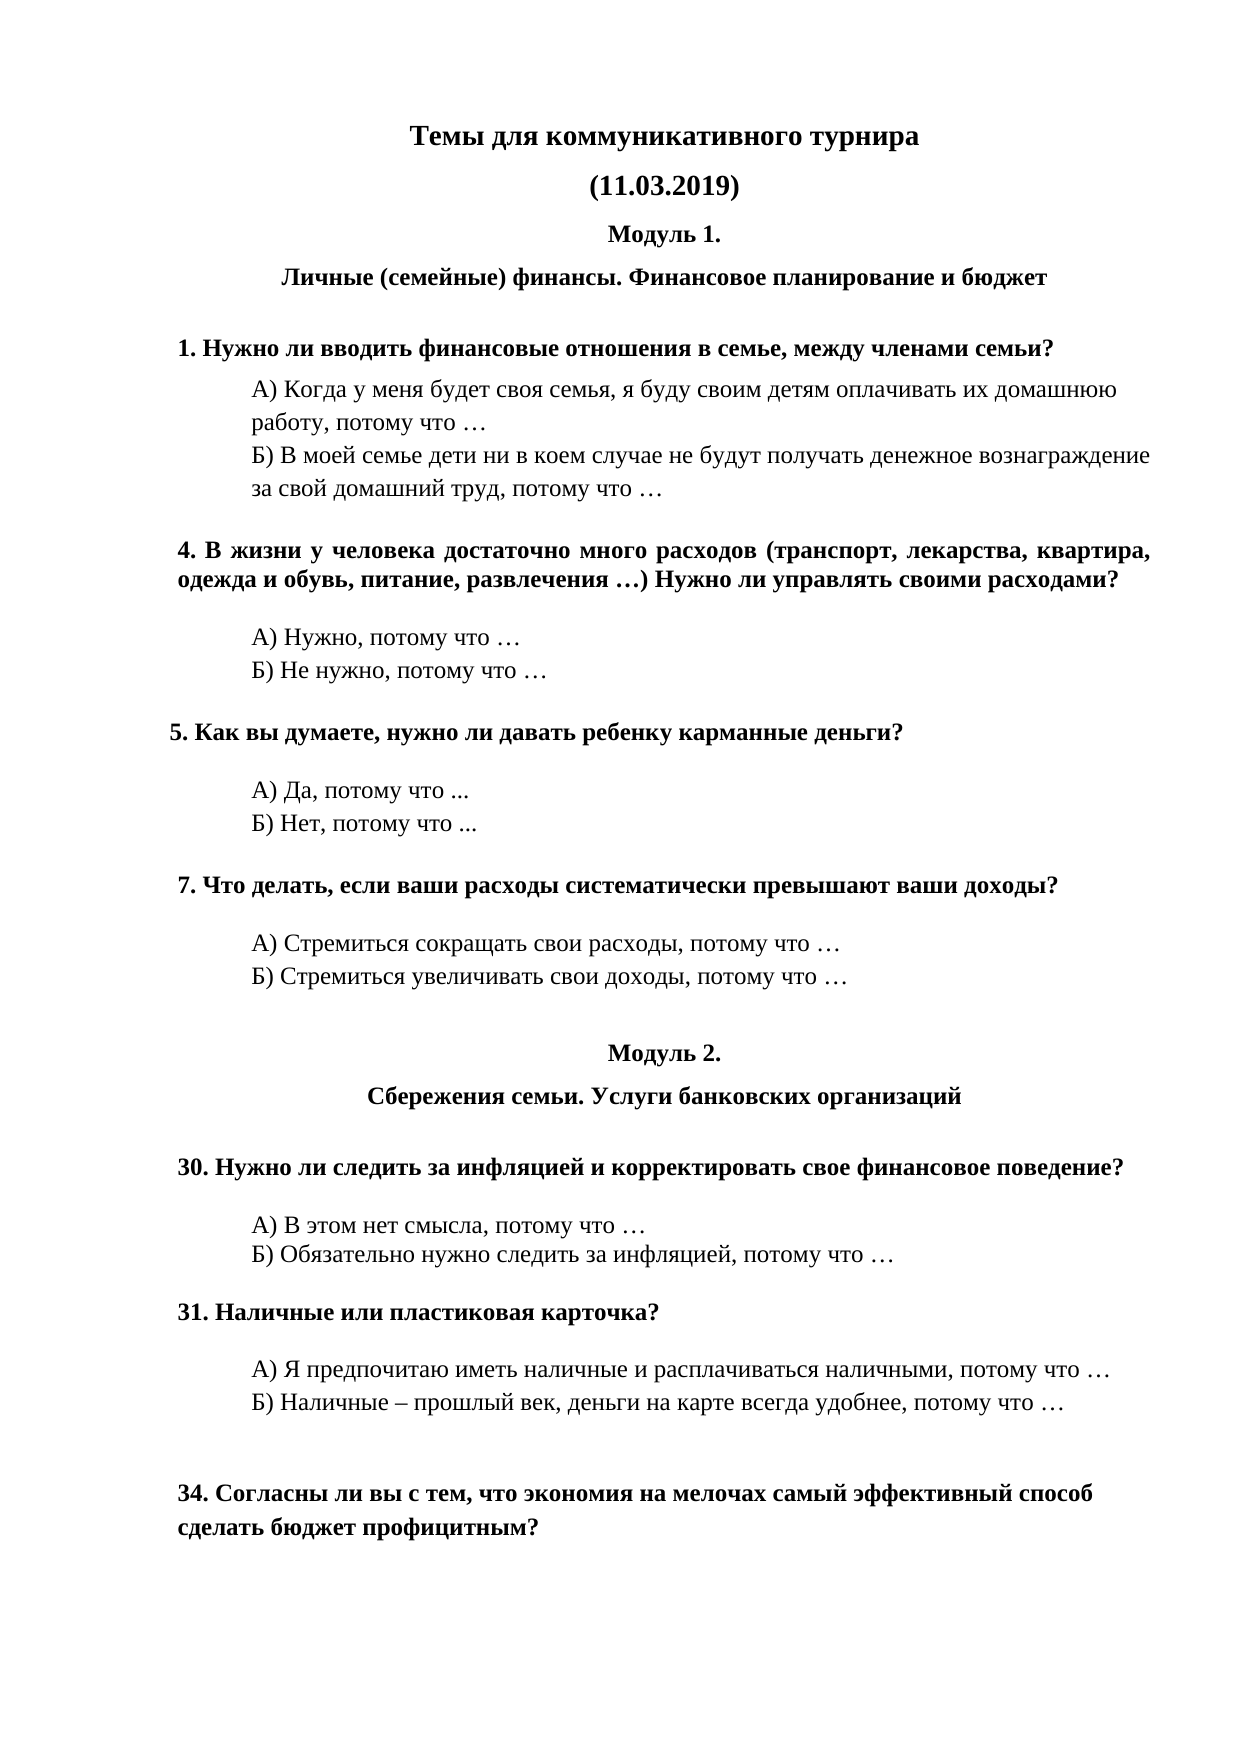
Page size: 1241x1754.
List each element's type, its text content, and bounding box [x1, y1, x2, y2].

text Сбережения семьи. Услуги банковских организаций [177, 1081, 1152, 1109]
text Б) Стремиться увеличивать свои доходы, потому что … [251, 961, 1152, 990]
text 1. Нужно ли вводить финансовые отношения в семье, между членами семьи? [177, 333, 1152, 362]
text Личные (семейные) финансы. Финансовое планирование и бюджет [177, 262, 1152, 291]
text 4. В жизни у человека достаточно много расходов (транспорт, лекарства, квартира, одежда и обувь, питание, развлечения …) Нужно ли управлять своими расходами? [177, 536, 1152, 593]
text А) Да, потому что ... [251, 775, 1152, 804]
text А) В этом нет смысла, потому что … [251, 1210, 1152, 1239]
text 34. Согласны ли вы с тем, что экономия на мелочах самый эффективный способ сделать бюджет профицитным? [177, 1478, 1152, 1540]
text Б) Обязательно нужно следить за инфляцией, потому что … [251, 1239, 1152, 1267]
text 5. Как вы думаете, нужно ли давать ребенку карманные деньги? [169, 717, 1152, 746]
text Темы для коммуникативного турнира [177, 118, 1152, 152]
text Б) В моей семье дети ни в коем случае не будут получать денежное вознаграждение за свой домашний труд, потому что … [251, 440, 1152, 502]
text (11.03.2019) [177, 168, 1152, 202]
text Б) Нет, потому что ... [251, 808, 1152, 837]
text А) Когда у меня будет своя семья, я буду своим детям оплачивать их домашнюю работу, потому что … [251, 374, 1152, 436]
text Б) Наличные – прошлый век, деньги на карте всегда удобнее, потому что … [251, 1387, 1152, 1416]
text А) Я предпочитаю иметь наличные и расплачиваться наличными, потому что … [251, 1354, 1152, 1383]
text 7. Что делать, если ваши расходы систематически превышают ваши доходы? [177, 871, 1152, 899]
text Модуль 1. [177, 219, 1152, 247]
text А) Стремиться сокращать свои расходы, потому что … [251, 928, 1152, 957]
text Б) Не нужно, потому что … [251, 655, 1152, 684]
text 30. Нужно ли следить за инфляцией и корректировать свое финансовое поведение? [177, 1152, 1152, 1181]
text 31. Наличные или пластиковая карточка? [177, 1297, 1152, 1325]
text А) Нужно, потому что … [251, 622, 1152, 651]
text Модуль 2. [177, 1038, 1152, 1066]
